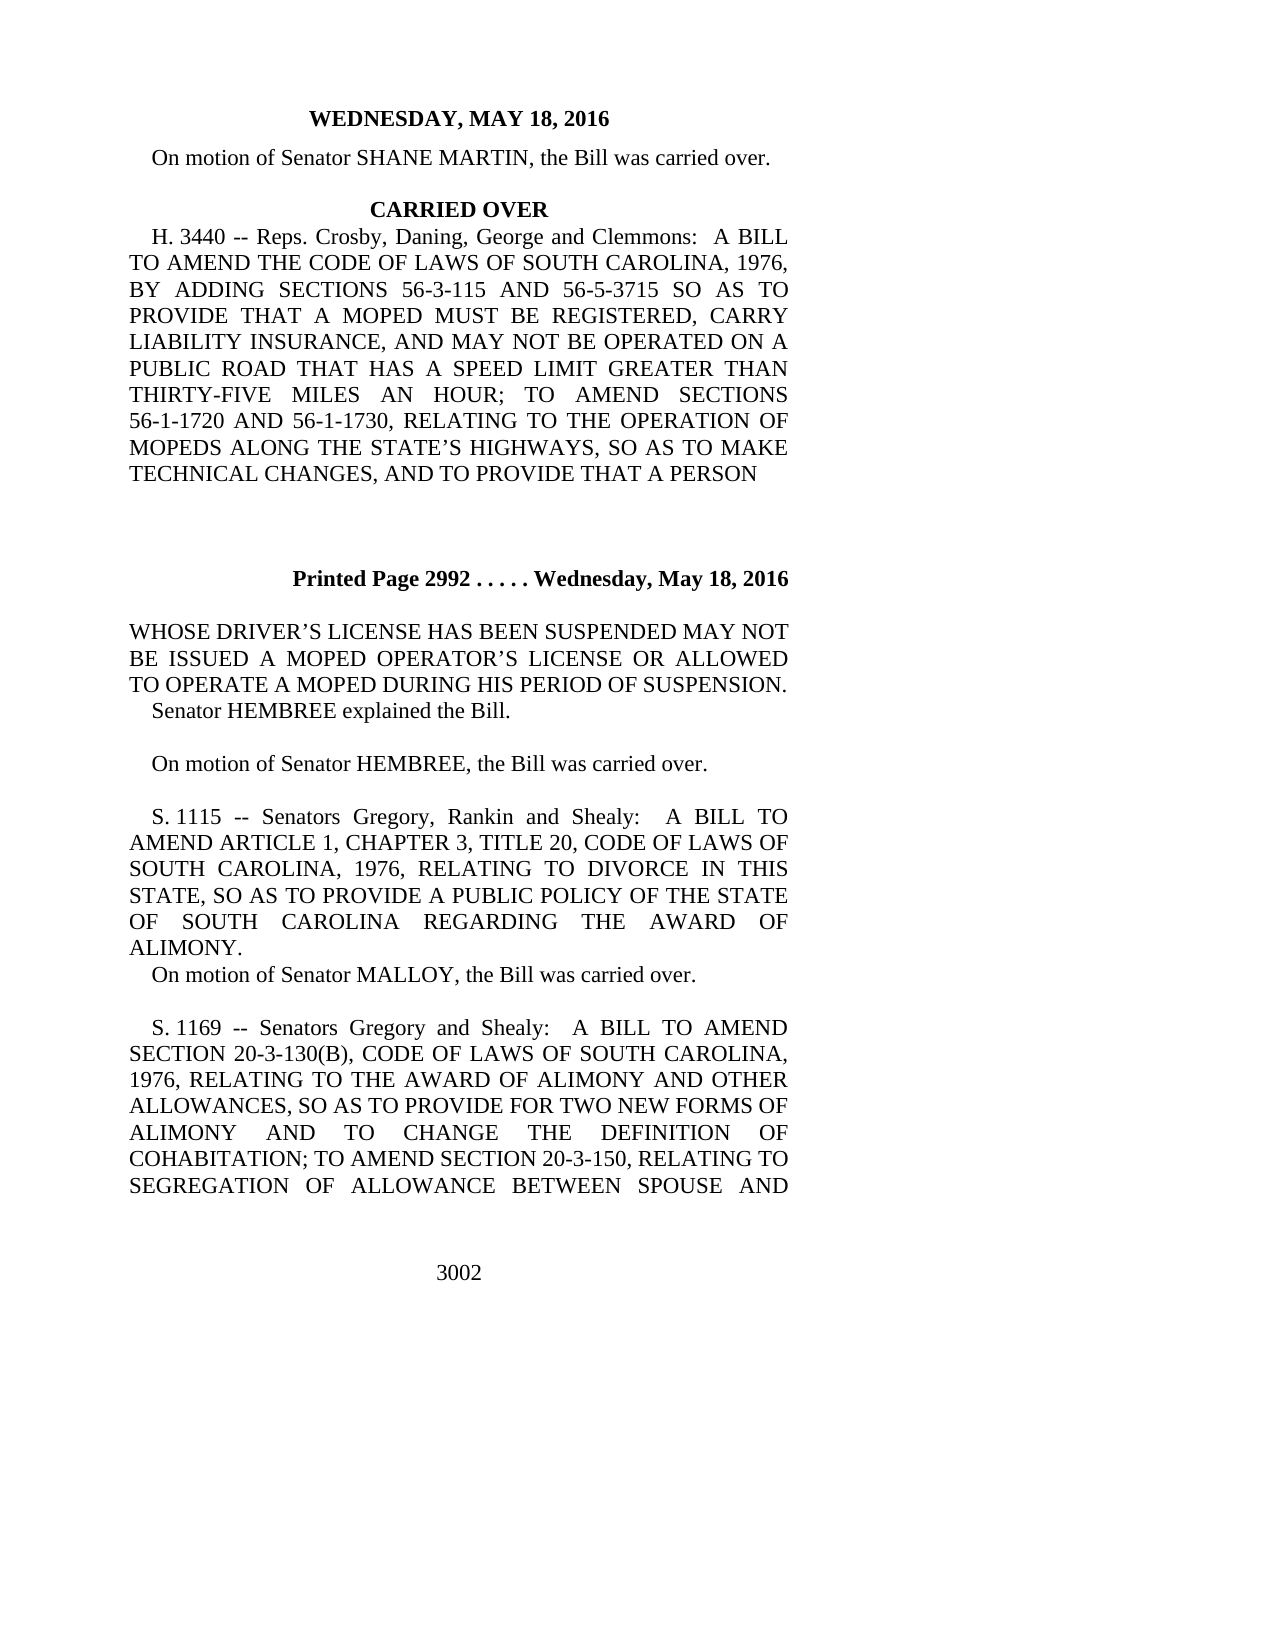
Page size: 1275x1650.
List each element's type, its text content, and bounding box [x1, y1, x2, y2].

text H. 3440 -- Reps. Crosby, Daning, George and Clemmons: A BILL TO AMEND THE CODE OF LAWS OF SOUTH CAROLINA, 1976, BY ADDING SECTIONS 56-3-115 AND 56-5-3715 SO AS TO PROVIDE THAT A MOPED MUST BE REGISTERED, CARRY LIABILITY INSURANCE, AND MAY NOT BE OPERATED ON A PUBLIC ROAD THAT HAS A SPEED LIMIT GREATER THAN THIRTY-FIVE MILES AN HOUR; TO AMEND SECTIONS 56-1-1720 AND 56-1-1730, RELATING TO THE OPERATION OF MOPEDS ALONG THE STATE’S HIGHWAYS, SO AS TO MAKE TECHNICAL CHANGES, AND TO PROVIDE THAT A PERSON [129, 223, 789, 486]
text Senator HEMBREE explained the Bill. [129, 697, 789, 724]
text On motion of Senator SHANE MARTIN, the Bill was carried over. [129, 144, 789, 170]
text CARRIED OVER [129, 197, 789, 223]
text S. 1115 -- Senators Gregory, Rankin and Shealy: A BILL TO AMEND ARTICLE 1, CHAPTER 3, TITLE 20, CODE OF LAWS OF SOUTH CAROLINA, 1976, RELATING TO DIVORCE IN THIS STATE, SO AS TO PROVIDE A PUBLIC POLICY OF THE STATE OF SOUTH CAROLINA REGARDING THE AWARD OF ALIMONY. [129, 803, 789, 961]
text Printed Page 2992 . . . . . Wednesday, May 18, 2016 [129, 566, 789, 592]
text WHOSE DRIVER’S LICENSE HAS BEEN SUSPENDED MAY NOT BE ISSUED A MOPED OPERATOR’S LICENSE OR ALLOWED TO OPERATE A MOPED DURING HIS PERIOD OF SUSPENSION. [129, 618, 789, 697]
text On motion of Senator MALLOY, the Bill was carried over. [129, 961, 789, 987]
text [129, 1013, 789, 1198]
text On motion of Senator HEMBREE, the Bill was carried over. [129, 750, 789, 776]
